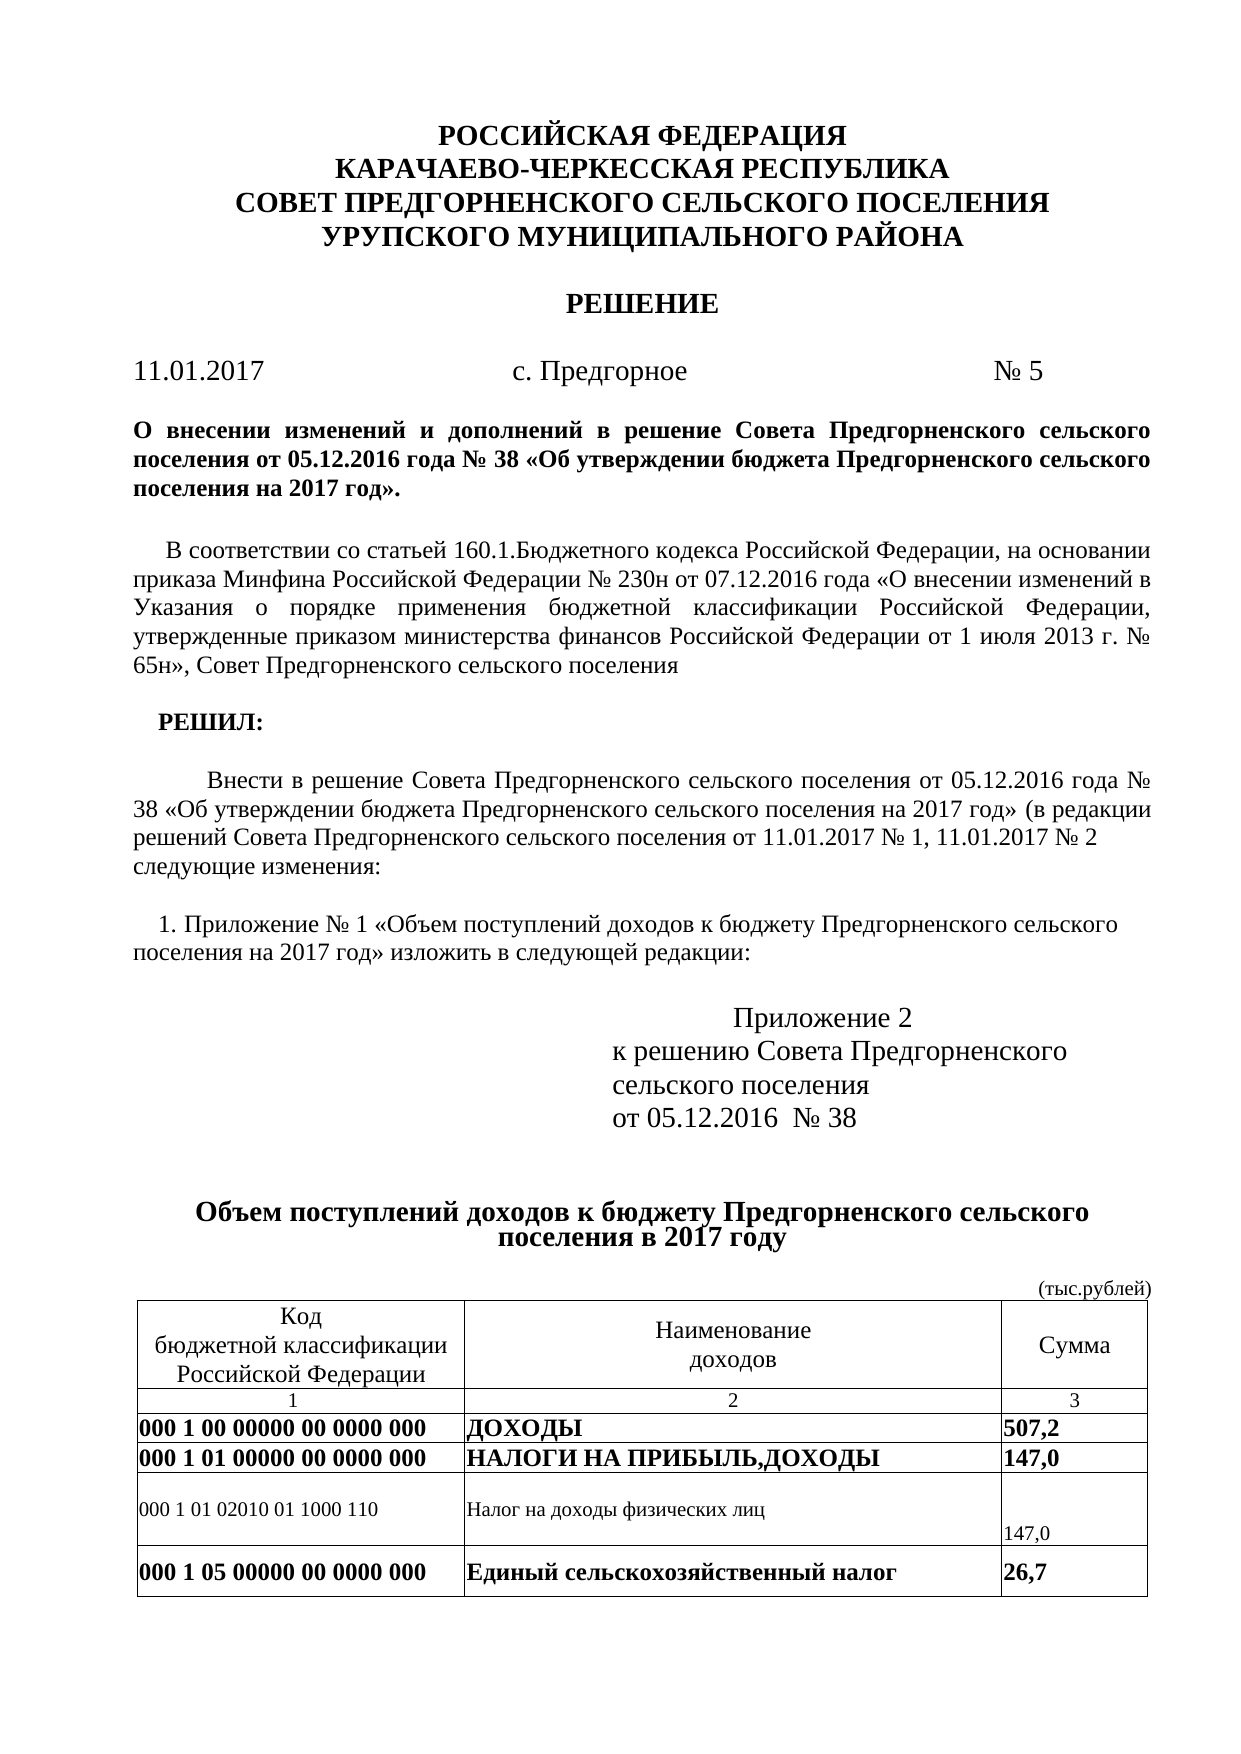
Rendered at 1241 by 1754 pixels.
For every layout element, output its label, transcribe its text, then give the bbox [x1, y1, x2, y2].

table_cell 000 1 01 00000 00 0000 000 [138, 1443, 444, 1472]
text 1. Приложение № 1 «Объем поступлений доходов к бюджету Предгорненского сельского поселения на 2017 год» изложить в следующей редакции: [133, 909, 1152, 966]
table_cell [1114, 1473, 1147, 1545]
table_header Наименование доходов [465, 1301, 1001, 1387]
text (тыс.рублей) [133, 1276, 1152, 1300]
table_cell [1114, 1414, 1147, 1442]
table_cell 3 [1002, 1389, 1147, 1412]
text к решению Совета Предгорненского [583, 1033, 1152, 1067]
text РЕШЕНИЕ [133, 286, 1152, 319]
text КАРАЧАЕВО-ЧЕРКЕССКАЯ РЕСПУБЛИКА [133, 152, 1152, 185]
table_cell [444, 1546, 464, 1596]
table_cell [1114, 1443, 1147, 1472]
text Внести в решение Совета Предгорненского сельского поселения от 05.12.2016 года № 38 «Об утверждении бюджета Предгорненского сельского поселения на 2017 год» (в редакции решений Совета Предгорненского сельского поселения от 11.01.2017 № 1, 11.01.2017 № 2 [133, 765, 1152, 851]
table_cell [444, 1473, 464, 1545]
table_cell Налог на доходы физических лиц [465, 1473, 1001, 1545]
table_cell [465, 1546, 1001, 1596]
text следующие изменения: [133, 851, 1152, 880]
text РЕШИЛ: [133, 707, 1152, 736]
text РОССИЙСКАЯ ФЕДЕРАЦИЯ [133, 118, 1152, 152]
text сельского поселения [583, 1067, 1152, 1100]
table_cell 507,2 [1002, 1414, 1114, 1442]
table_cell [444, 1414, 464, 1442]
text Объем поступлений доходов к бюджету Предгорненского сельского поселения в 2017 году [133, 1201, 1152, 1251]
table_cell 000 1 05 00000 00 0000 000 [138, 1546, 444, 1596]
table_header Код бюджетной классификации Российской Федерации [138, 1301, 464, 1387]
table_cell 1 [138, 1389, 464, 1412]
text СОВЕТ ПРЕДГОРНЕНСКОГО СЕЛЬСКОГО ПОСЕЛЕНИЯ [133, 185, 1152, 219]
text В соответствии со статьей 160.1.Бюджетного кодекса Российской Федерации, на основании приказа Минфина Российской Федерации № 230н от 07.12.2016 года «О внесении изменений в Указания о порядке применения бюджетной классификации Российской Федерации, утвержденные приказом министерства финансов Российской Федерации от 1 июля 2013 г. № 65н», Совет Предгорненского сельского поселения [133, 535, 1152, 679]
table_cell [1114, 1546, 1147, 1596]
table_cell [444, 1443, 464, 1472]
text УРУПСКОГО МУНИЦИПАЛЬНОГО РАЙОНА [133, 219, 1152, 252]
table_cell 2 [465, 1389, 1001, 1412]
table_cell 000 1 01 02010 01 1000 110 [138, 1473, 444, 1545]
text Приложение 2 [733, 1000, 1152, 1033]
table_cell 147,0 [1002, 1443, 1114, 1472]
table_cell 26,7 [1002, 1546, 1114, 1596]
table_cell ДОХОДЫ [465, 1414, 1001, 1442]
text от 05.12.2016 № 38 [583, 1100, 1152, 1134]
table_header Сумма [1002, 1301, 1147, 1387]
table_cell 000 1 00 00000 00 0000 000 [138, 1414, 444, 1442]
table_cell 147,0 [1002, 1473, 1114, 1545]
text О внесении изменений и дополнений в решение Совета Предгорненского сельского поселения от 05.12.2016 года № 38 «Об утверждении бюджета Предгорненского сельского поселения на 2017 год». [133, 415, 1152, 501]
text 11.01.2017 с. Предгорное № 5 [133, 353, 1152, 386]
table_cell НАЛОГИ НА ПРИБЫЛЬ,ДОХОДЫ [465, 1443, 1001, 1472]
